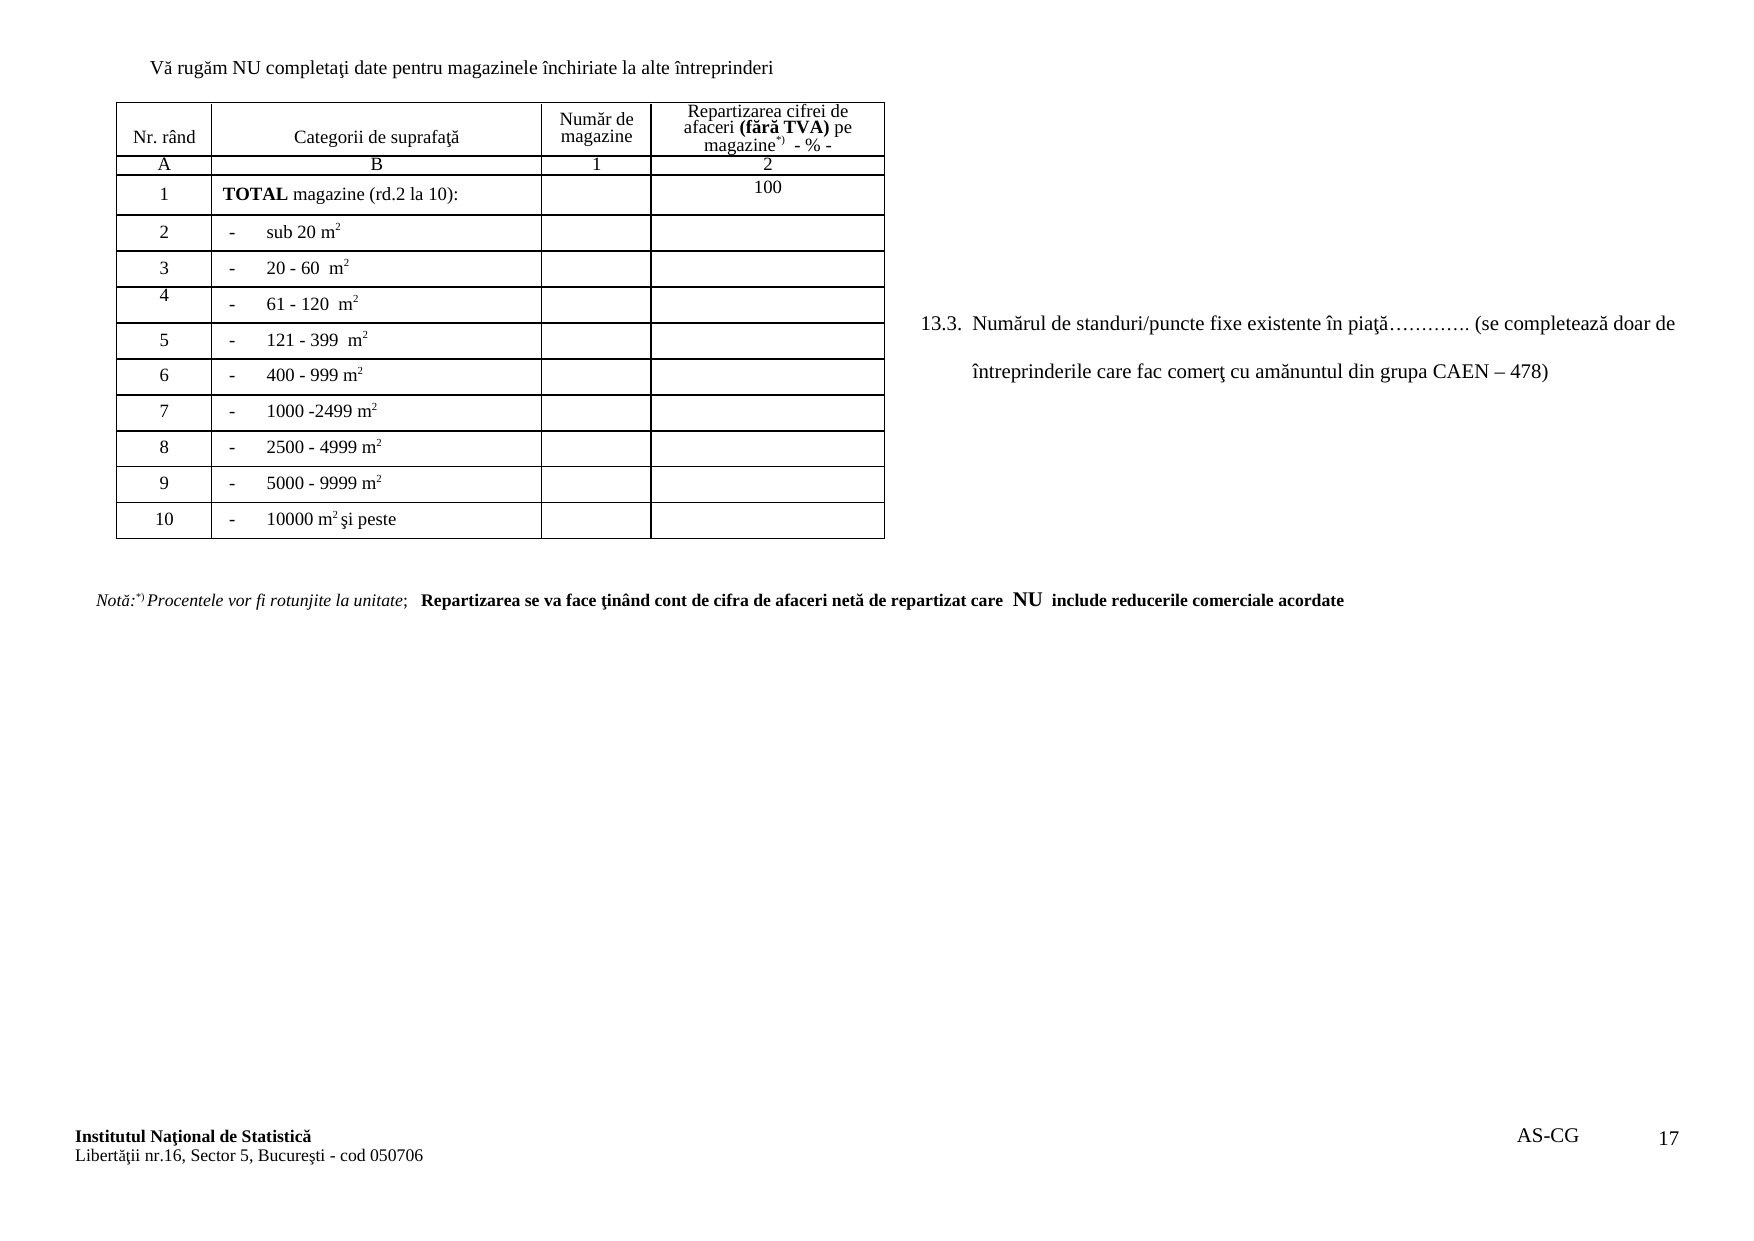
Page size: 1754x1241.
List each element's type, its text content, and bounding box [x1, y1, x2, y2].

table_cell [542, 467, 650, 502]
table_cell 8 [117, 432, 211, 466]
table_cell A [117, 157, 211, 174]
table_cell 10 [117, 503, 211, 538]
table_cell 1000 -2499 m2 [212, 396, 541, 430]
table_cell [542, 252, 650, 286]
table_cell 7 [117, 396, 211, 430]
table_cell TOTAL magazine (rd.2 la 10): [212, 176, 541, 214]
table_cell B [212, 157, 541, 174]
table_cell 5000 - 9999 m2 [212, 467, 541, 502]
table_cell [652, 324, 884, 358]
table_cell [542, 216, 650, 250]
table_cell 9 [117, 467, 211, 502]
table_cell 4 [117, 288, 211, 322]
table_cell [542, 503, 650, 538]
table_cell 61 - 120 m2 [212, 288, 541, 322]
table_cell [652, 288, 884, 322]
table_cell [652, 252, 884, 286]
table_cell 5 [117, 324, 211, 358]
table_cell 10000 m2 şi peste [212, 503, 541, 538]
table_cell [652, 396, 884, 430]
table_cell 100 [652, 176, 884, 214]
table_cell [652, 467, 884, 502]
table_cell 6 [117, 360, 211, 394]
table_cell [652, 216, 884, 250]
text V rugm NU completai date pentru magazinele nchiriate la alte ntreprinderi [140, 56, 1679, 79]
table_cell [542, 324, 650, 358]
table_cell [542, 288, 650, 322]
table_cell [542, 396, 650, 430]
table_header Numr de magazine [542, 103, 651, 155]
table_header Categorii de suprafa [212, 103, 541, 155]
table_cell 3 [117, 252, 211, 286]
table_cell 1 [117, 176, 211, 214]
table_cell [542, 176, 650, 214]
table_cell [652, 432, 884, 466]
table_cell [542, 360, 650, 394]
table_cell 121 - 399 m2 [212, 324, 541, 358]
table_cell 2500 - 4999 m2 [212, 432, 541, 466]
table_cell 2 [117, 216, 211, 250]
table_cell 20 - 60 m2 [212, 252, 541, 286]
table_header Repartizarea cifrei de afaceri (fr TVA) pe magazine*) - % - [652, 103, 884, 155]
table_cell 400 - 999 m2 [212, 360, 541, 394]
table_cell 2 [652, 157, 884, 174]
table_cell [652, 503, 884, 538]
table_cell 1 [542, 157, 650, 174]
table_header Nr. rnd [117, 103, 211, 155]
table_cell [542, 432, 650, 466]
table_cell sub 20 m2 [212, 216, 541, 250]
table_cell [652, 360, 884, 394]
text Not:*) Procentele vor fi rotunjite la unitate; Repartizarea se va face ţinând cont de cifra de afaceri netă de repartizat care NU include reducerile comerciale acordate [75, 587, 1679, 611]
